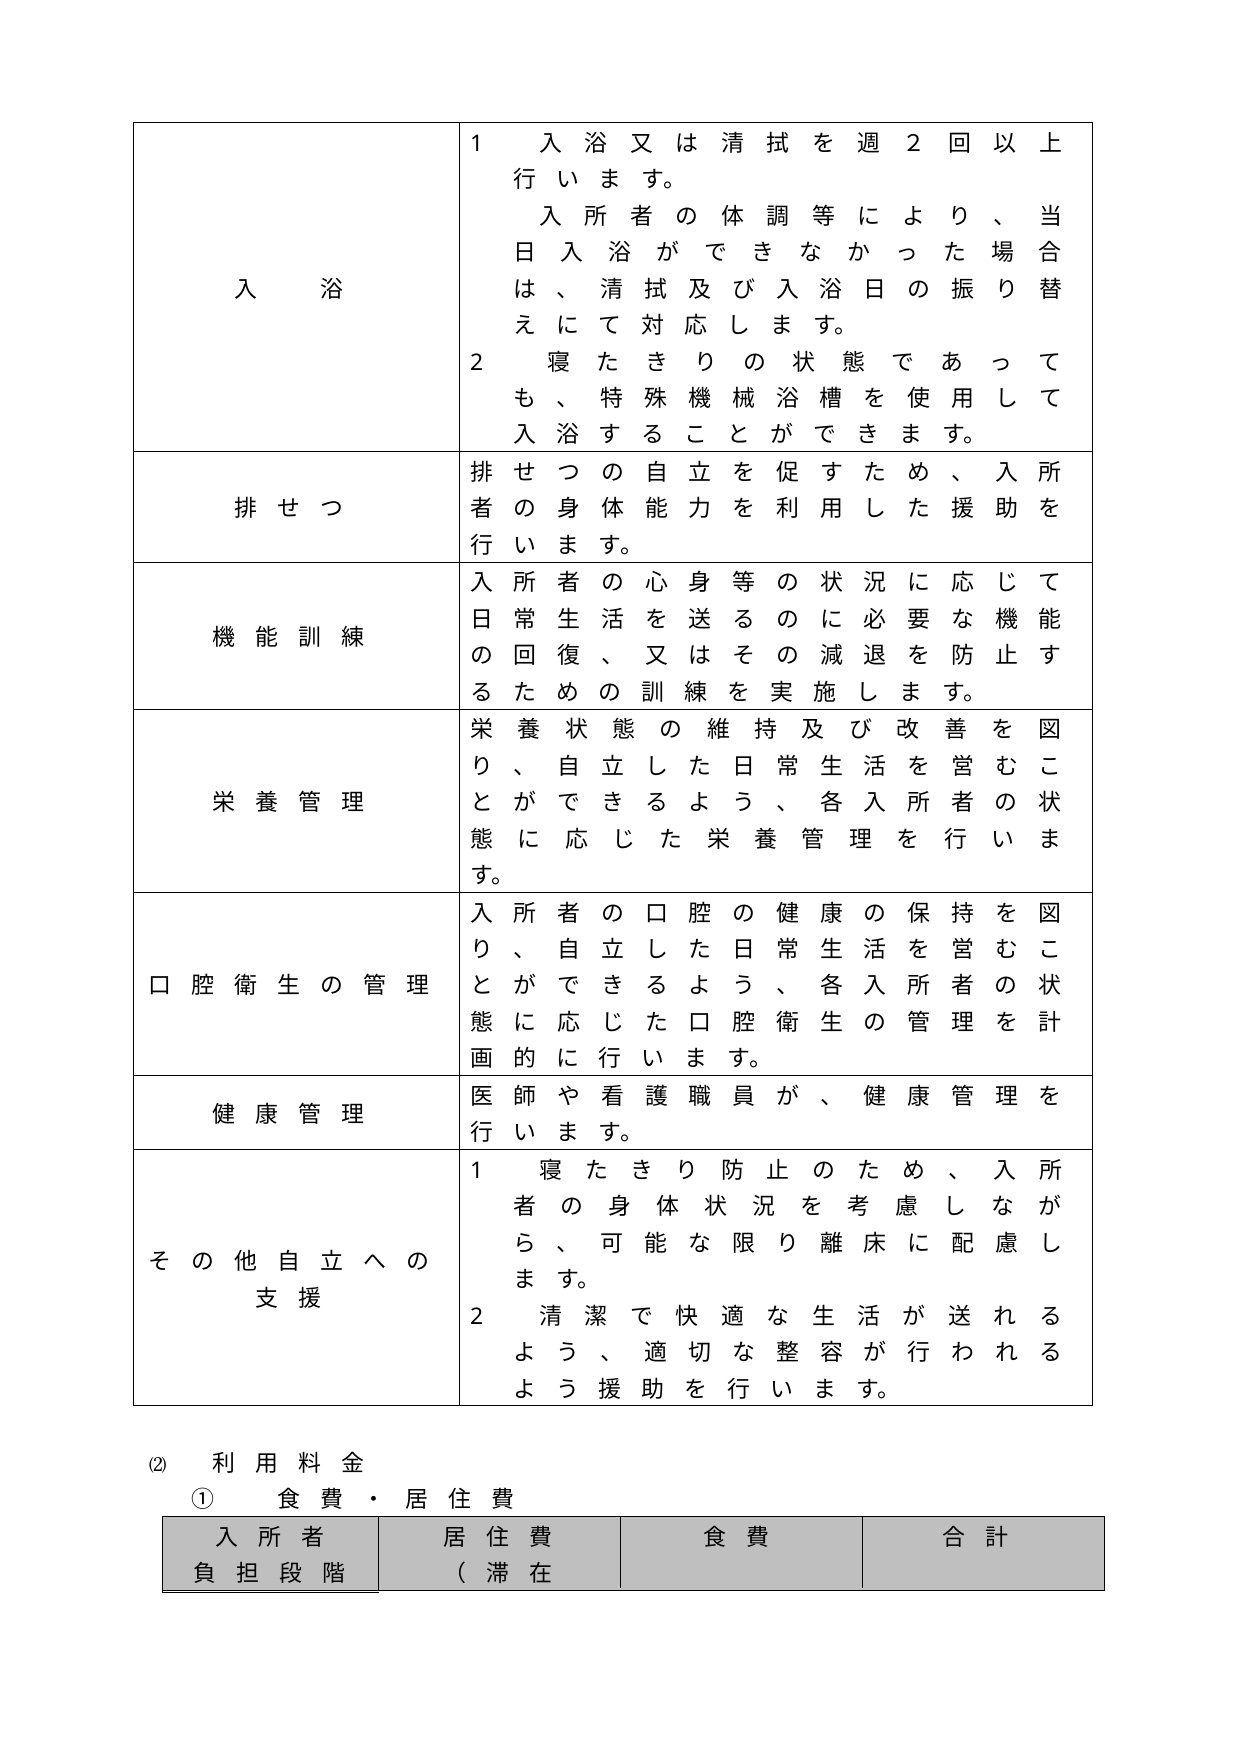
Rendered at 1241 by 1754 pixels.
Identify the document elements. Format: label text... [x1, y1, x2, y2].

table_header 合計 [862, 1517, 1104, 1590]
table_cell 入所者の口腔の健康の保持を図り、自立した日常生活を営むことができるよう、各入所者の状態に応じた口腔衛生の管理を計画的に行います。 [460, 893, 1092, 1075]
table_cell 入所者の心身等の状況に応じて日常生活を送るのに必要な機能の回復、又はその減退を防止するための訓練を実施します。 [460, 563, 1092, 708]
table_header 居住費（滞在費） [379, 1517, 621, 1590]
table_cell その他自立への支援 [134, 1150, 459, 1405]
table_cell 排せつ [134, 452, 459, 562]
table_cell 栄養状態の維持及び改善を図り、自立した日常生活を営むことができるよう、各入所者の状態に応じた栄養管理を行います。 [460, 710, 1092, 892]
table_cell 機能訓練 [134, 563, 459, 708]
table_header 食費 [621, 1517, 862, 1590]
table_cell 医師や看護職員が、健康管理を行います。 [460, 1076, 1092, 1149]
table_cell 栄養管理 [134, 710, 459, 892]
table_cell 1 入浴又は清拭を週２回以上行います。 入所者の体調等により、当日入浴ができなかった場合は、清拭及び入浴日の振り替えにて対応します。 2 寝たきりの状態であっても、特殊機械浴槽を使用して入浴することができます。 [460, 123, 1092, 451]
table_cell 入 浴 [134, 123, 459, 451]
table_cell 排せつの自立を促すため、入所者の身体能力を利用した援助を行います。 [460, 452, 1092, 562]
table_cell 1 寝たきり防止のため、入所者の身体状況を考慮しながら、可能な限り離床に配慮します。 2 清潔で快適な生活が送れるよう、適切な整容が行われるよう援助を行います。 [460, 1150, 1092, 1405]
table_cell 口腔衛生の管理 [134, 893, 459, 1075]
table_header 入所者 負担段階 [163, 1517, 378, 1590]
table_cell 健康管理 [134, 1076, 459, 1149]
text ① 食費・居住費 [148, 1479, 1071, 1516]
text ⑵ 利用料金 [148, 1443, 1071, 1479]
